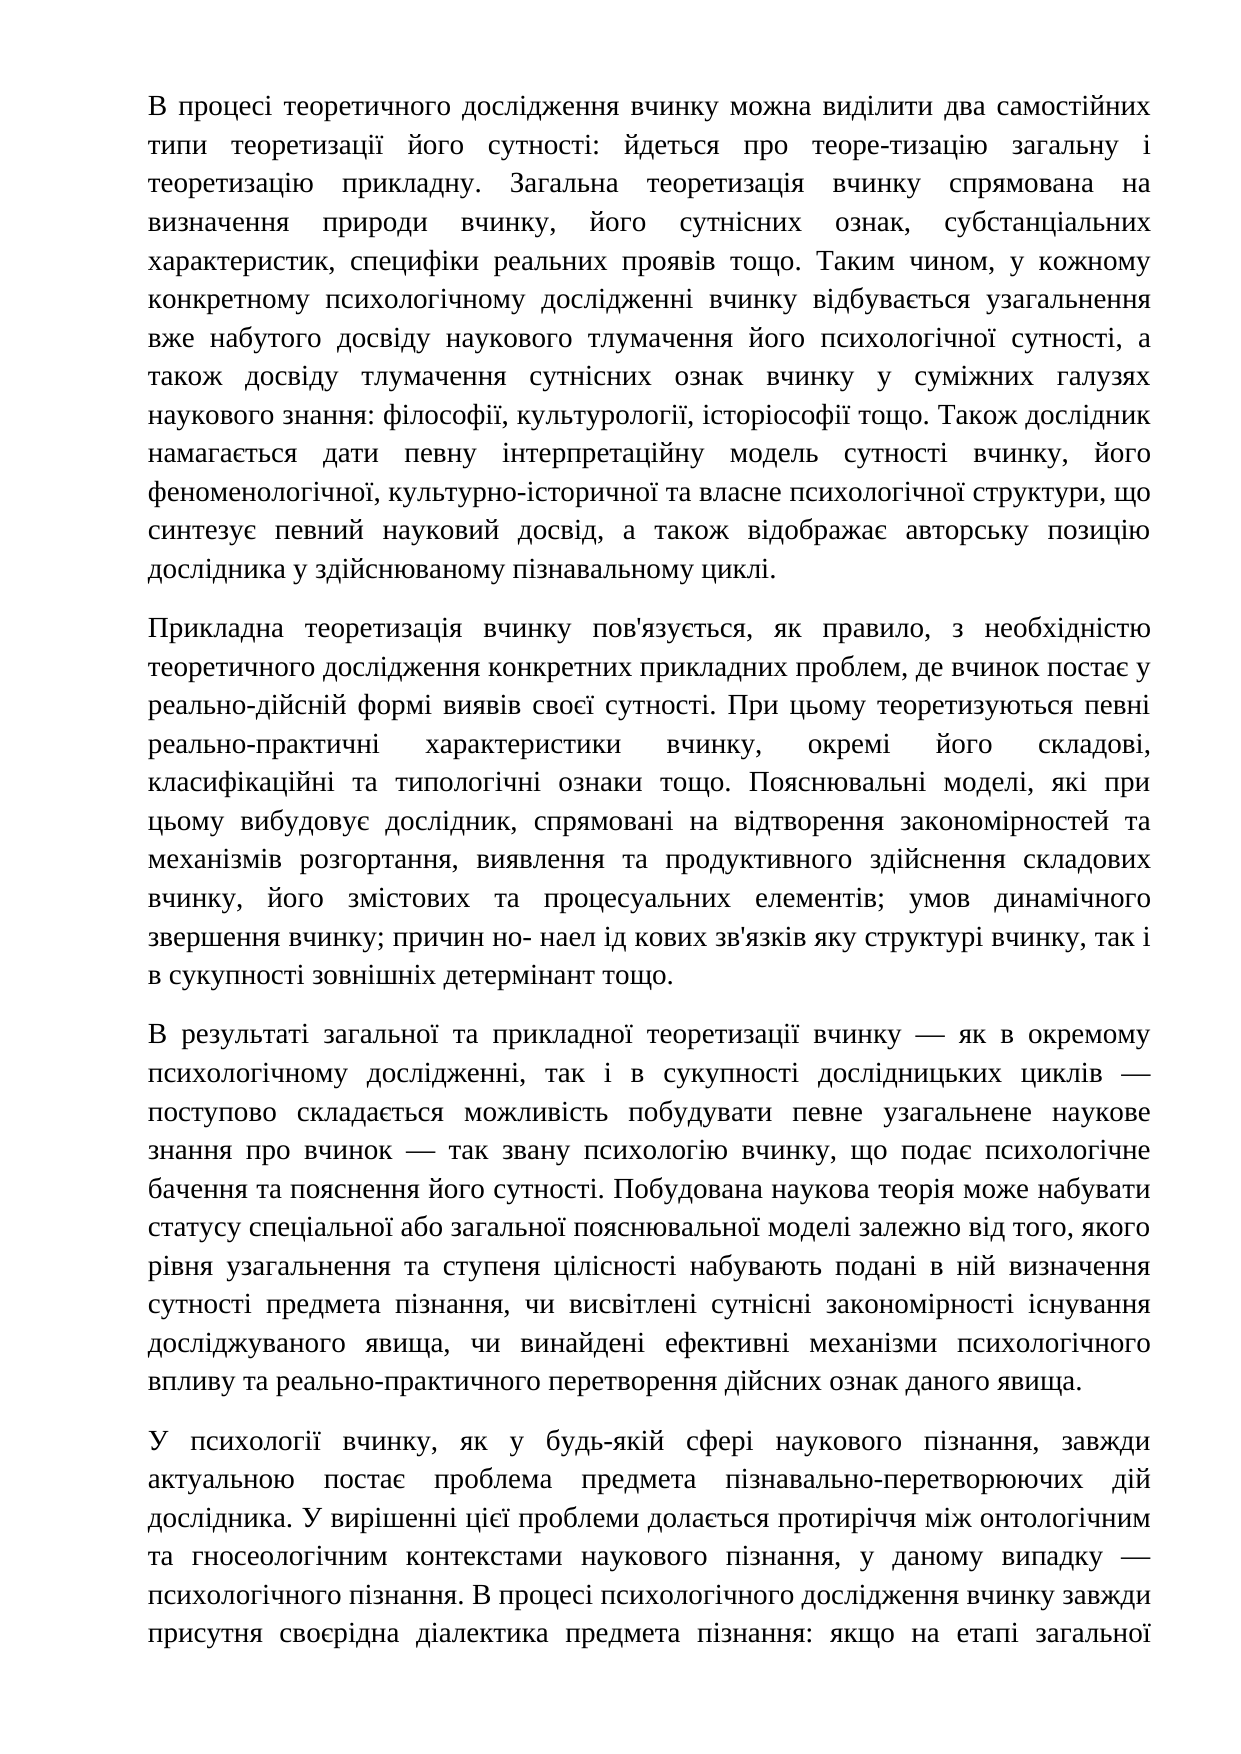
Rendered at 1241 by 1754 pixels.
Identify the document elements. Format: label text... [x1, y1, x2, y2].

text Прикладна теоретизація вчинку пов'язується, як правило, з необхідністю теоретичного дослідження конкретних прикладних проблем, де вчинок постає у реально-дійсній формі виявів своєї сутності. При цьому теоретизуються певні реально-практичні характеристики вчинку, окремі його складові, класифікаційні та типологічні ознаки тощо. Пояснювальні моделі, які при цьому вибудовує дослідник, спрямовані на відтворення закономірностей та механізмів розгортання, виявлення та продуктивного здійснення складових вчинку, його змістових та процесуальних елементів; умов динамічного звершення вчинку; причин но- наел ід кових зв'язків яку структурі вчинку, так і в сукупності зовнішніх детермінант тощо. [148, 610, 1152, 991]
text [148, 1423, 1152, 1649]
text В результаті загальної та прикладної теоретизації вчинку — як в окремому психологічному дослідженні, так і в сукупності дослідницьких циклів — поступово складається можливість побудувати певне узагальнене наукове знання про вчинок — так звану психологію вчинку, що подає психологічне бачення та пояснення його сутності. Побудована наукова теорія може набувати статусу спеціальної або загальної пояснювальної моделі залежно від того, якого рівня узагальнення та ступеня цілісності набувають подані в ній визначення сутності предмета пізнання, чи висвітлені сутнісні закономірності існування досліджуваного явища, чи винайдені ефективні механізми психологічного впливу та реально-практичного перетворення дійсних ознак даного явища. [148, 1017, 1152, 1397]
text В процесі теоретичного дослідження вчинку можна виділити два самостійних типи теоретизації його сутності: йдеться про теоре-тизацію загальну і теоретизацію прикладну. Загальна теоретизація вчинку спрямована на визначення природи вчинку, його сутнісних ознак, субстанціальних характеристик, специфіки реальних проявів тощо. Таким чином, у кожному конкретному психологічному дослідженні вчинку відбувається узагальнення вже набутого досвіду наукового тлумачення його психологічної сутності, а також досвіду тлумачення сутнісних ознак вчинку у суміжних галузях наукового знання: філософії, культурології, історіософії тощо. Також дослідник намагається дати певну інтерпретаційну модель сутності вчинку, його феноменологічної, культурно-історичної та власне психологічної структури, що синтезує певний науковий досвід, а також відображає авторську позицію дослідника у здійснюваному пізнавальному циклі. [148, 88, 1152, 584]
